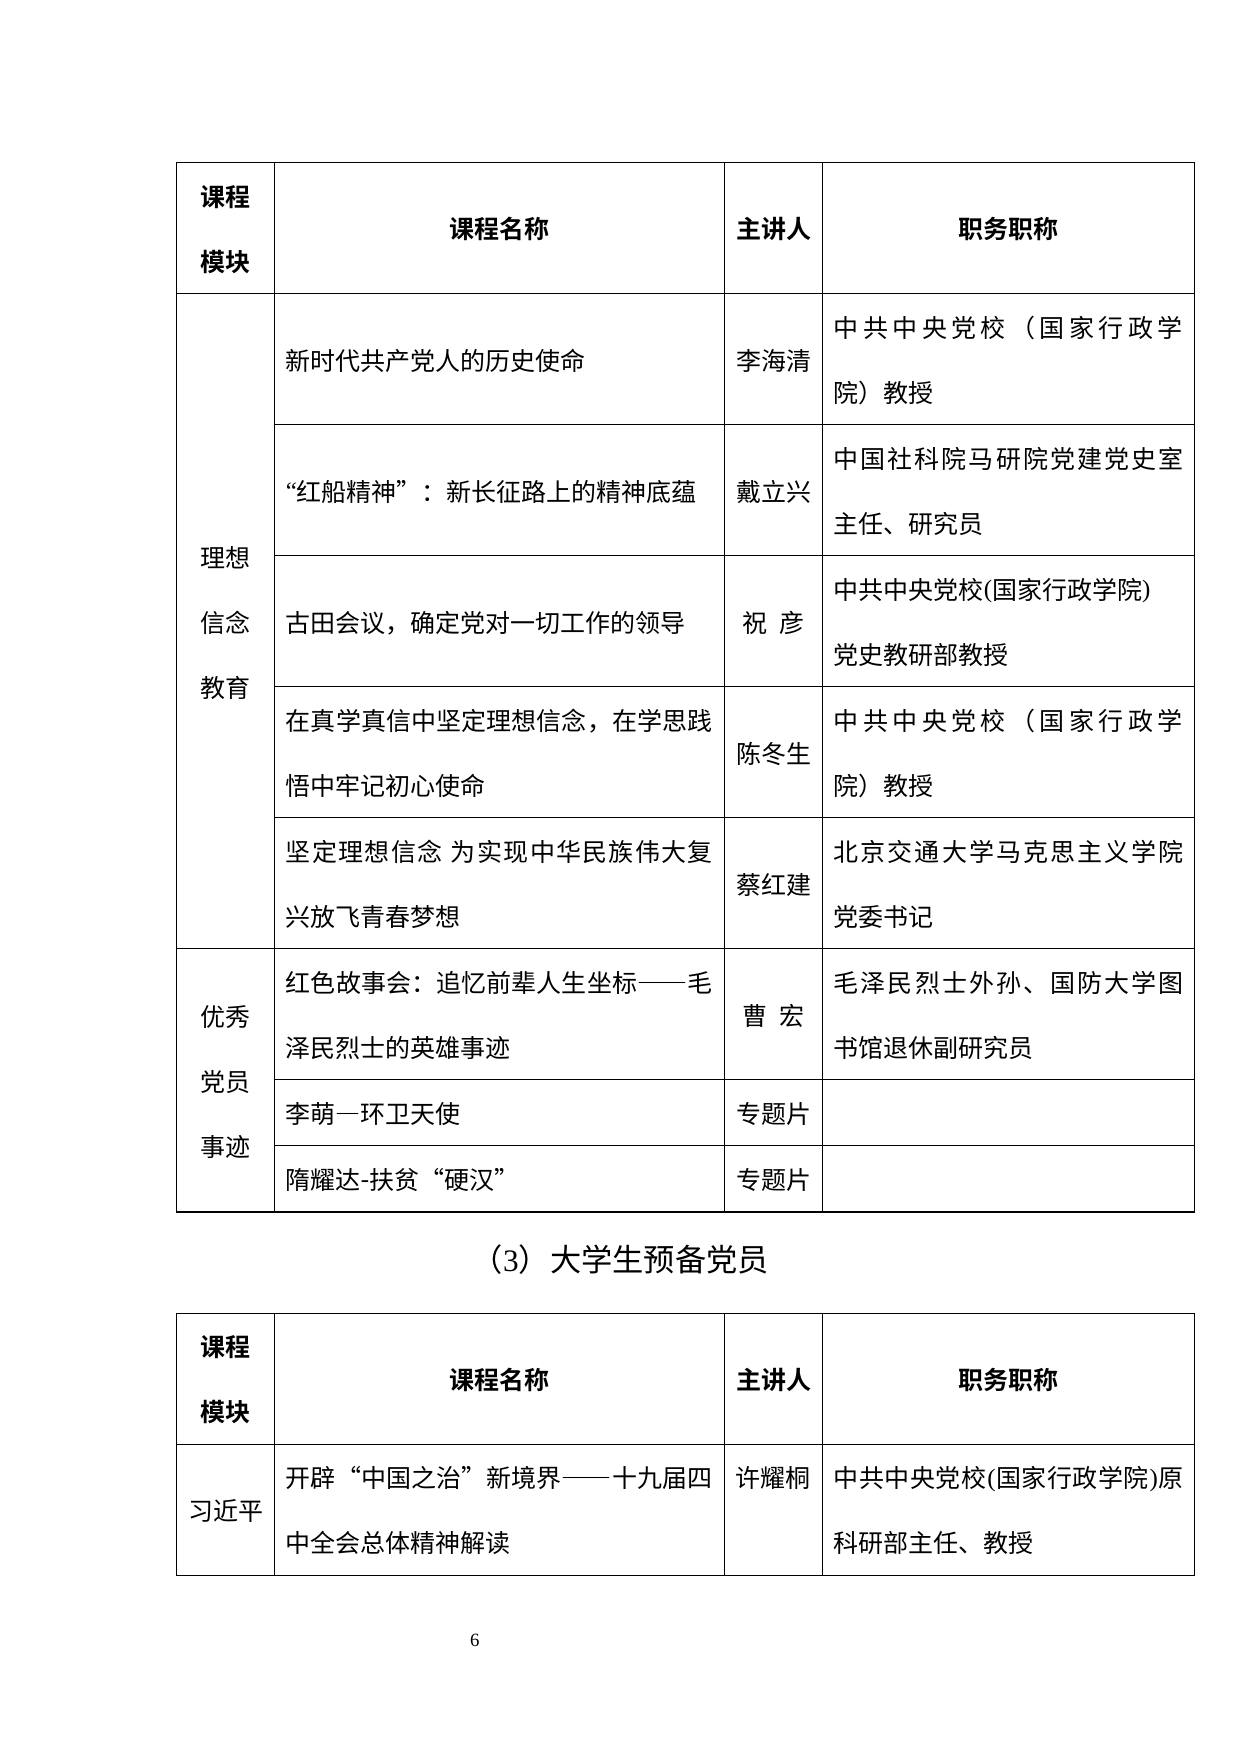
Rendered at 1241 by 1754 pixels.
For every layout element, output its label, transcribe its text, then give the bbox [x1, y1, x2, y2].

table_cell “红船精神”：新长征路上的精神底蕴 [275, 425, 724, 555]
table_cell 李海清 [725, 294, 822, 424]
table_cell 毛泽民烈士外孙、国防大学图书馆退休副研究员 [823, 949, 1194, 1079]
table_cell 曹 宏 [725, 949, 822, 1079]
table_cell 坚定理想信念 为实现中华民族伟大复兴放飞青春梦想 [275, 818, 724, 948]
table_cell 优秀 党员 事迹 [177, 949, 274, 1211]
table_header 课程 模块 [177, 1314, 274, 1443]
table_cell [823, 1146, 1194, 1211]
table_header 课程名称 [275, 163, 724, 293]
table_cell [823, 1080, 1194, 1145]
table_cell 古田会议，确定党对一切工作的领导 [275, 556, 724, 686]
table_cell 许耀桐 [725, 1445, 822, 1574]
table_cell 李萌—环卫天使 [275, 1080, 724, 1145]
table_cell 陈冬生 [725, 687, 822, 817]
table_cell 在真学真信中坚定理想信念，在学思践悟中牢记初心使命 [275, 687, 724, 817]
table_cell 中共中央党校(国家行政学院)原科研部主任、教授 [823, 1445, 1194, 1574]
table_header 课程名称 [275, 1314, 724, 1443]
table_header 主讲人 [725, 163, 822, 293]
table_cell 中共中央党校（国家行政学院）教授 [823, 687, 1194, 817]
table_cell 蔡红建 [725, 818, 822, 948]
table_cell 新时代共产党人的历史使命 [275, 294, 724, 424]
table_cell 中共中央党校（国家行政学院）教授 [823, 294, 1194, 424]
table_cell 开辟“中国之治”新境界——十九届四中全会总体精神解读 [275, 1445, 724, 1574]
subtitle （3）大学生预备党员 [187, 1225, 1053, 1290]
table_header 课程 模块 [177, 163, 274, 293]
table_cell 红色故事会：追忆前辈人生坐标——毛泽民烈士的英雄事迹 [275, 949, 724, 1079]
table_header 职务职称 [823, 1314, 1194, 1443]
table_cell 戴立兴 [725, 425, 822, 555]
table_cell 祝 彦 [725, 556, 822, 686]
table_cell 北京交通大学马克思主义学院党委书记 [823, 818, 1194, 948]
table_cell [177, 1445, 274, 1574]
table_cell 中国社科院马研院党建党史室主任、研究员 [823, 425, 1194, 555]
table_cell 专题片 [725, 1146, 822, 1211]
table_cell 专题片 [725, 1080, 822, 1145]
table_cell 理想 信念 教育 [177, 294, 274, 948]
table_cell 中共中央党校(国家行政学院) 党史教研部教授 [823, 556, 1194, 686]
table_header 主讲人 [725, 1314, 822, 1443]
table_header 职务职称 [823, 163, 1194, 293]
table_cell 隋耀达-扶贫“硬汉” [275, 1146, 724, 1211]
